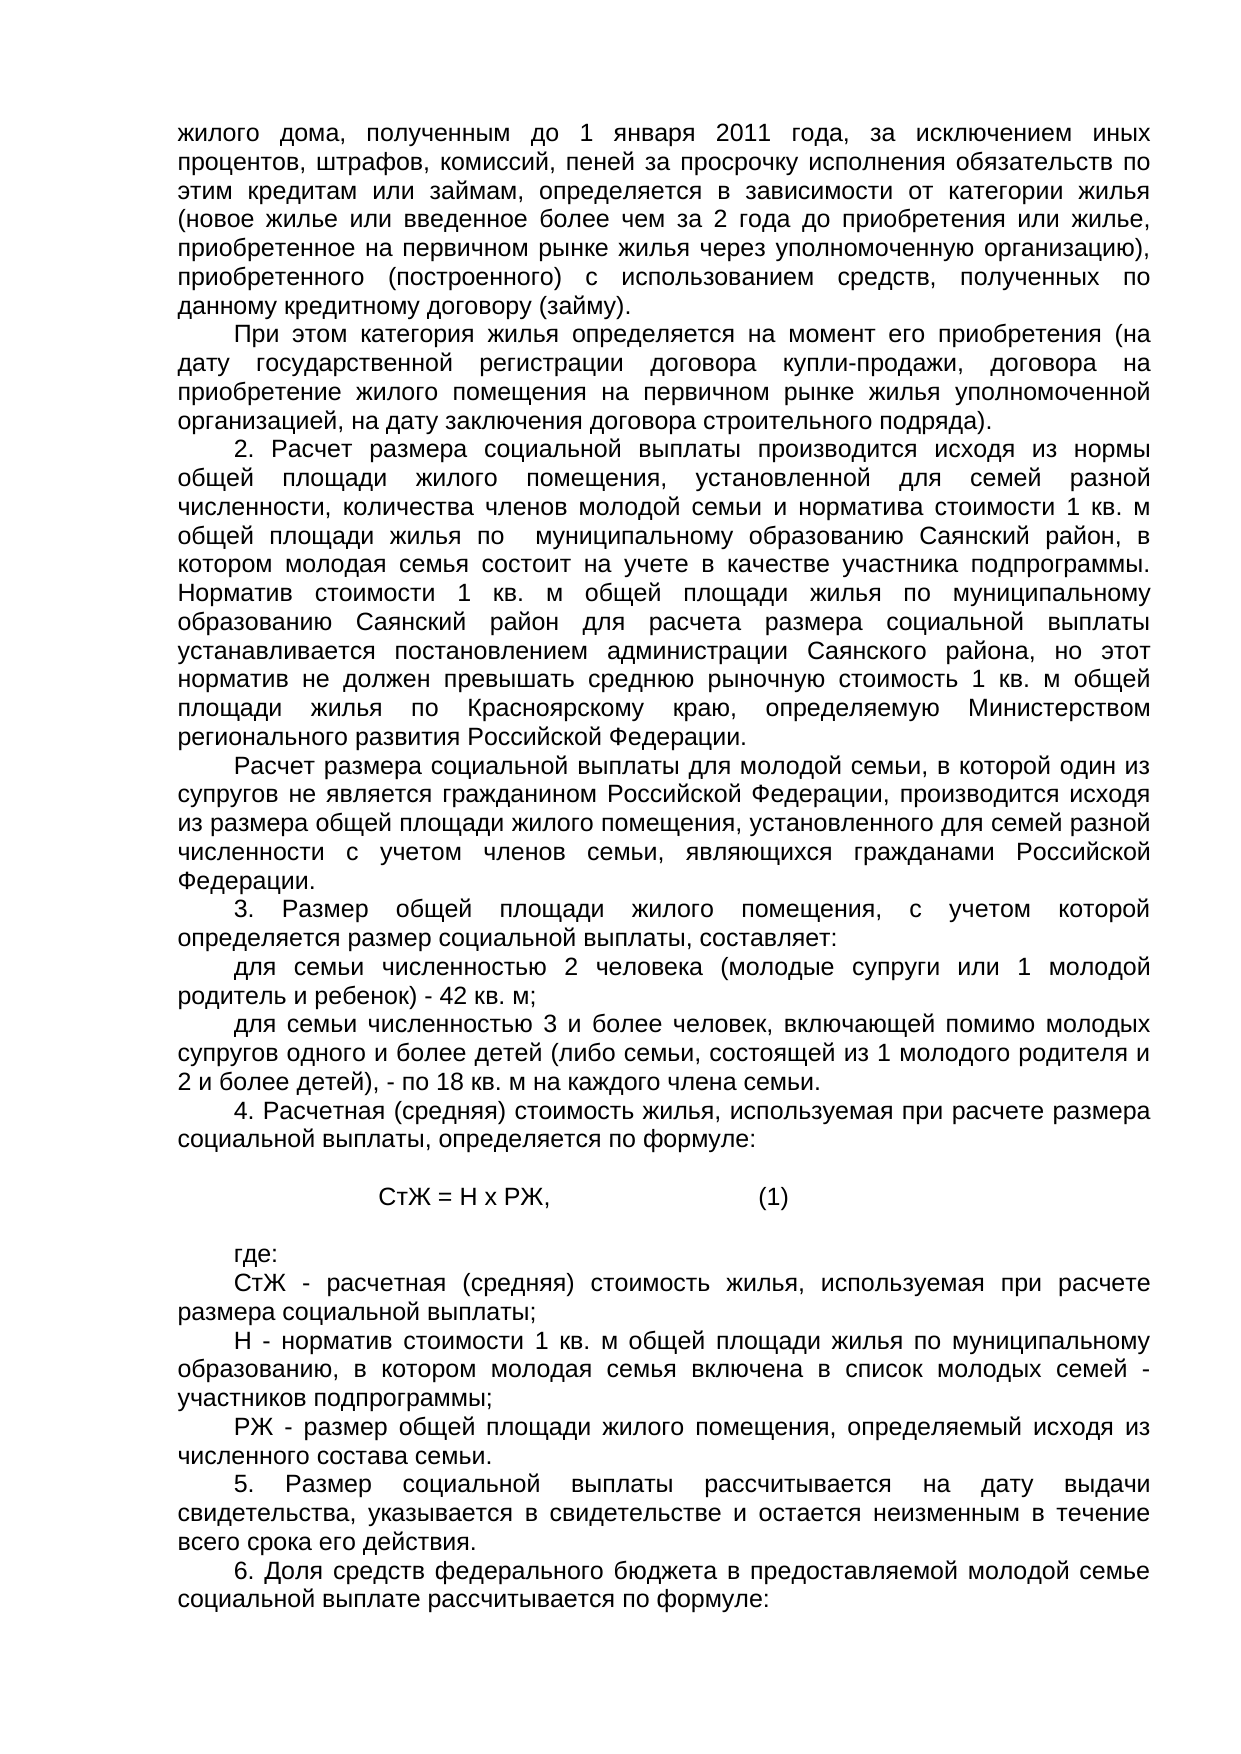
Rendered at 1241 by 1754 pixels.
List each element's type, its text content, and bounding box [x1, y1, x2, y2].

text где: [177, 1239, 1152, 1268]
text СтЖ - расчетная (средняя) стоимость жилья, используемая при расчете размера социальной выплаты; [177, 1268, 1152, 1326]
text 6. Доля средств федерального бюджета в предоставляемой молодой семье социальной выплате рассчитывается по формуле: [177, 1556, 1152, 1613]
text 4. Расчетная (средняя) стоимость жилья, используемая при расчете размера социальной выплаты, определяется по формуле: [177, 1096, 1152, 1153]
text При этом категория жилья определяется на момент его приобретения (на дату государственной регистрации договора купли-продажи, договора на приобретение жилого помещения на первичном рынке жилья уполномоченной организацией, на дату заключения договора строительного подряда). [177, 319, 1152, 434]
text 2. Расчет размера социальной выплаты производится исходя из нормы общей площади жилого помещения, установленной для семей разной численности, количества членов молодой семьи и норматива стоимости 1 кв. м общей площади жилья по муниципальному образованию Саянский район, в котором молодая семья состоит на учете в качестве участника подпрограммы. Норматив стоимости 1 кв. м общей площади жилья по муниципальному образованию Саянский район для расчета размера социальной выплаты устанавливается постановлением администрации Саянского района, но этот норматив не должен превышать среднюю рыночную стоимость 1 кв. м общей площади жилья по Красноярскому краю, определяемую Министерством регионального развития Российской Федерации. [177, 434, 1152, 751]
text Расчет размера социальной выплаты для молодой семьи, в которой один из супругов не является гражданином Российской Федерации, производится исходя из размера общей площади жилого помещения, установленного для семей разной численности с учетом членов семьи, являющихся гражданами Российской Федерации. [177, 751, 1152, 894]
text 3. Размер общей площади жилого помещения, с учетом которой определяется размер социальной выплаты, составляет: [177, 894, 1152, 952]
text Н - норматив стоимости 1 кв. м общей площади жилья по муниципальному образованию, в котором молодая семья включена в список молодых семей - участников подпрограммы; [177, 1326, 1152, 1412]
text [177, 118, 1152, 319]
text РЖ - размер общей площади жилого помещения, определяемый исходя из численного состава семьи. [177, 1412, 1152, 1469]
text 5. Размер социальной выплаты рассчитывается на дату выдачи свидетельства, указывается в свидетельстве и остается неизменным в течение всего срока его действия. [177, 1469, 1152, 1556]
text СтЖ = Н x РЖ, (1) [177, 1182, 1152, 1211]
text для семьи численностью 2 человека (молодые супруги или 1 молодой родитель и ребенок) - 42 кв. м; [177, 952, 1152, 1009]
text для семьи численностью 3 и более человек, включающей помимо молодых супругов одного и более детей (либо семьи, состоящей из 1 молодого родителя и 2 и более детей), - по 18 кв. м на каждого члена семьи. [177, 1009, 1152, 1096]
